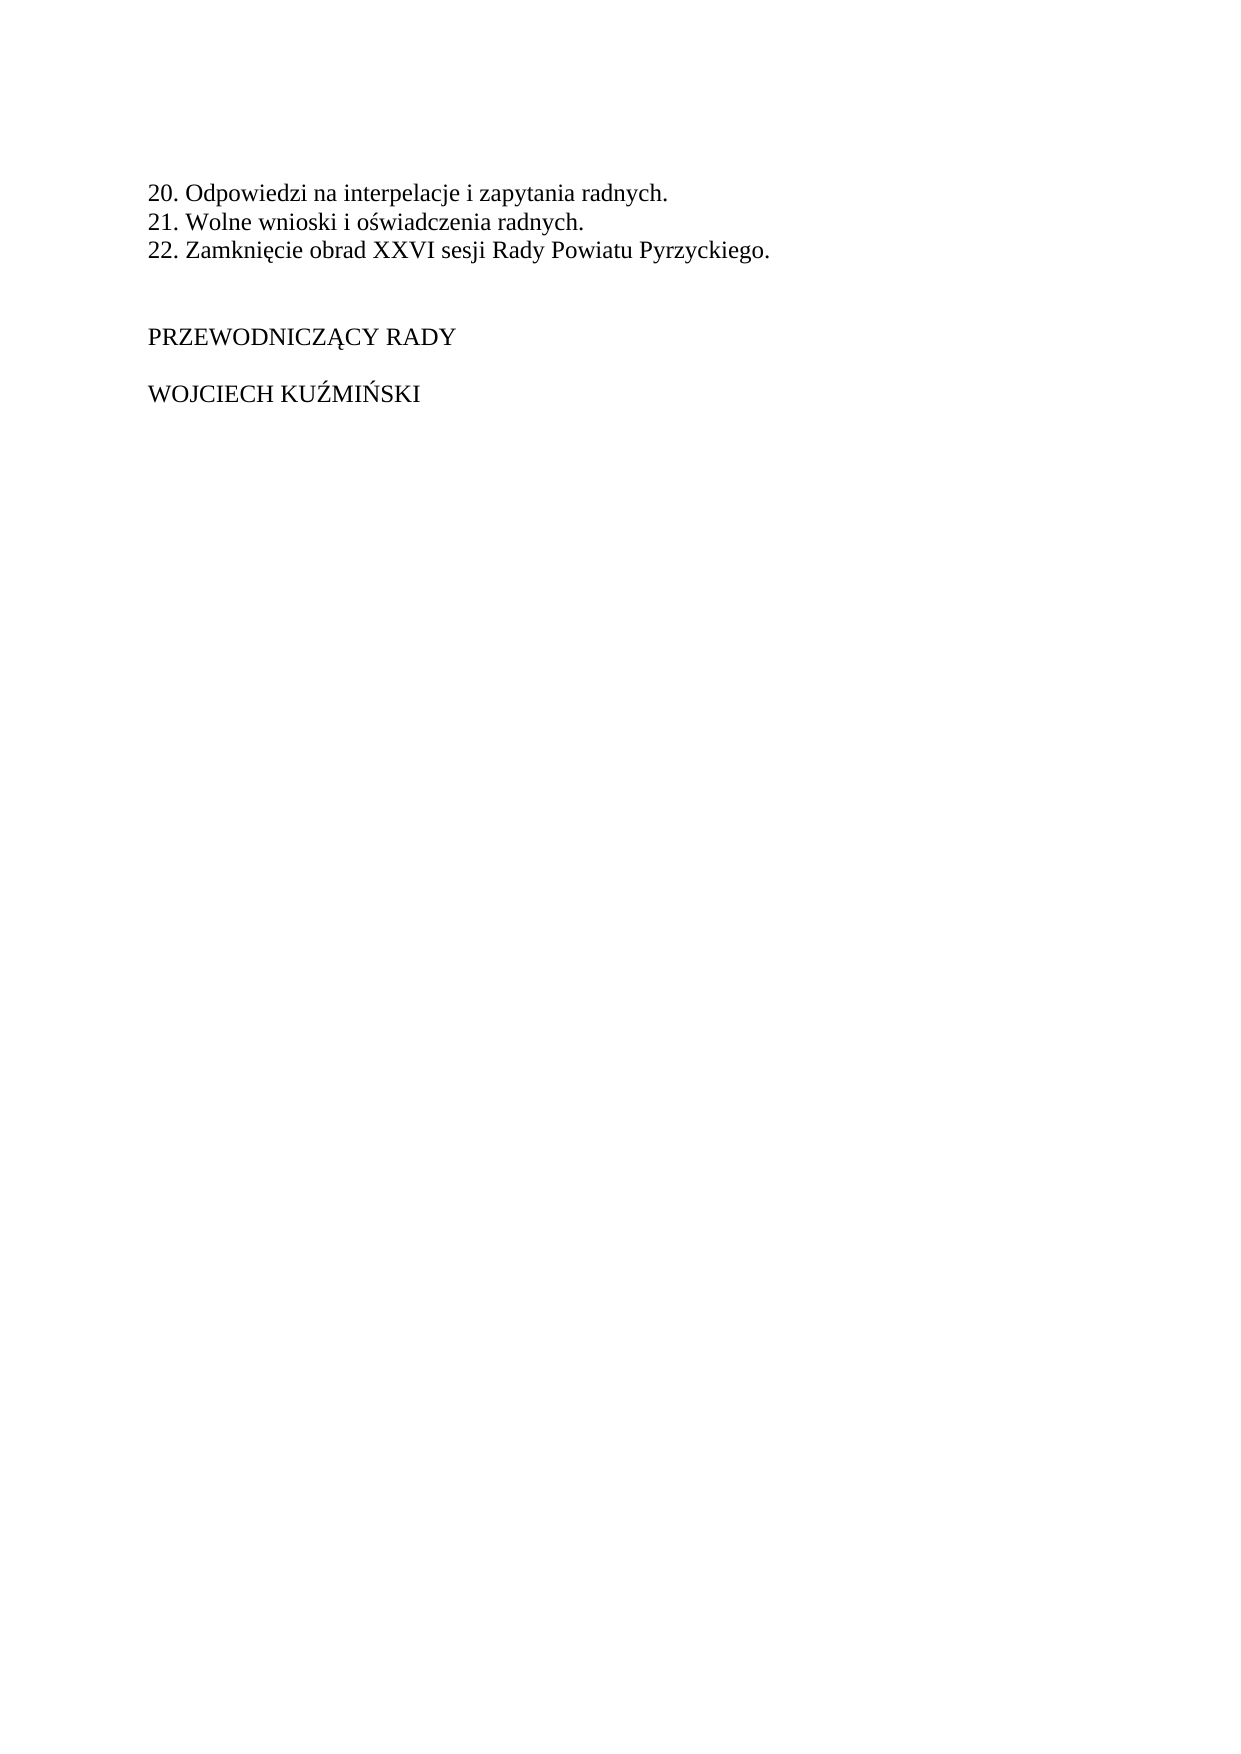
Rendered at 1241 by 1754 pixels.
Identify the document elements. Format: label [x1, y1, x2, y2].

table_cell [146, 148, 958, 409]
